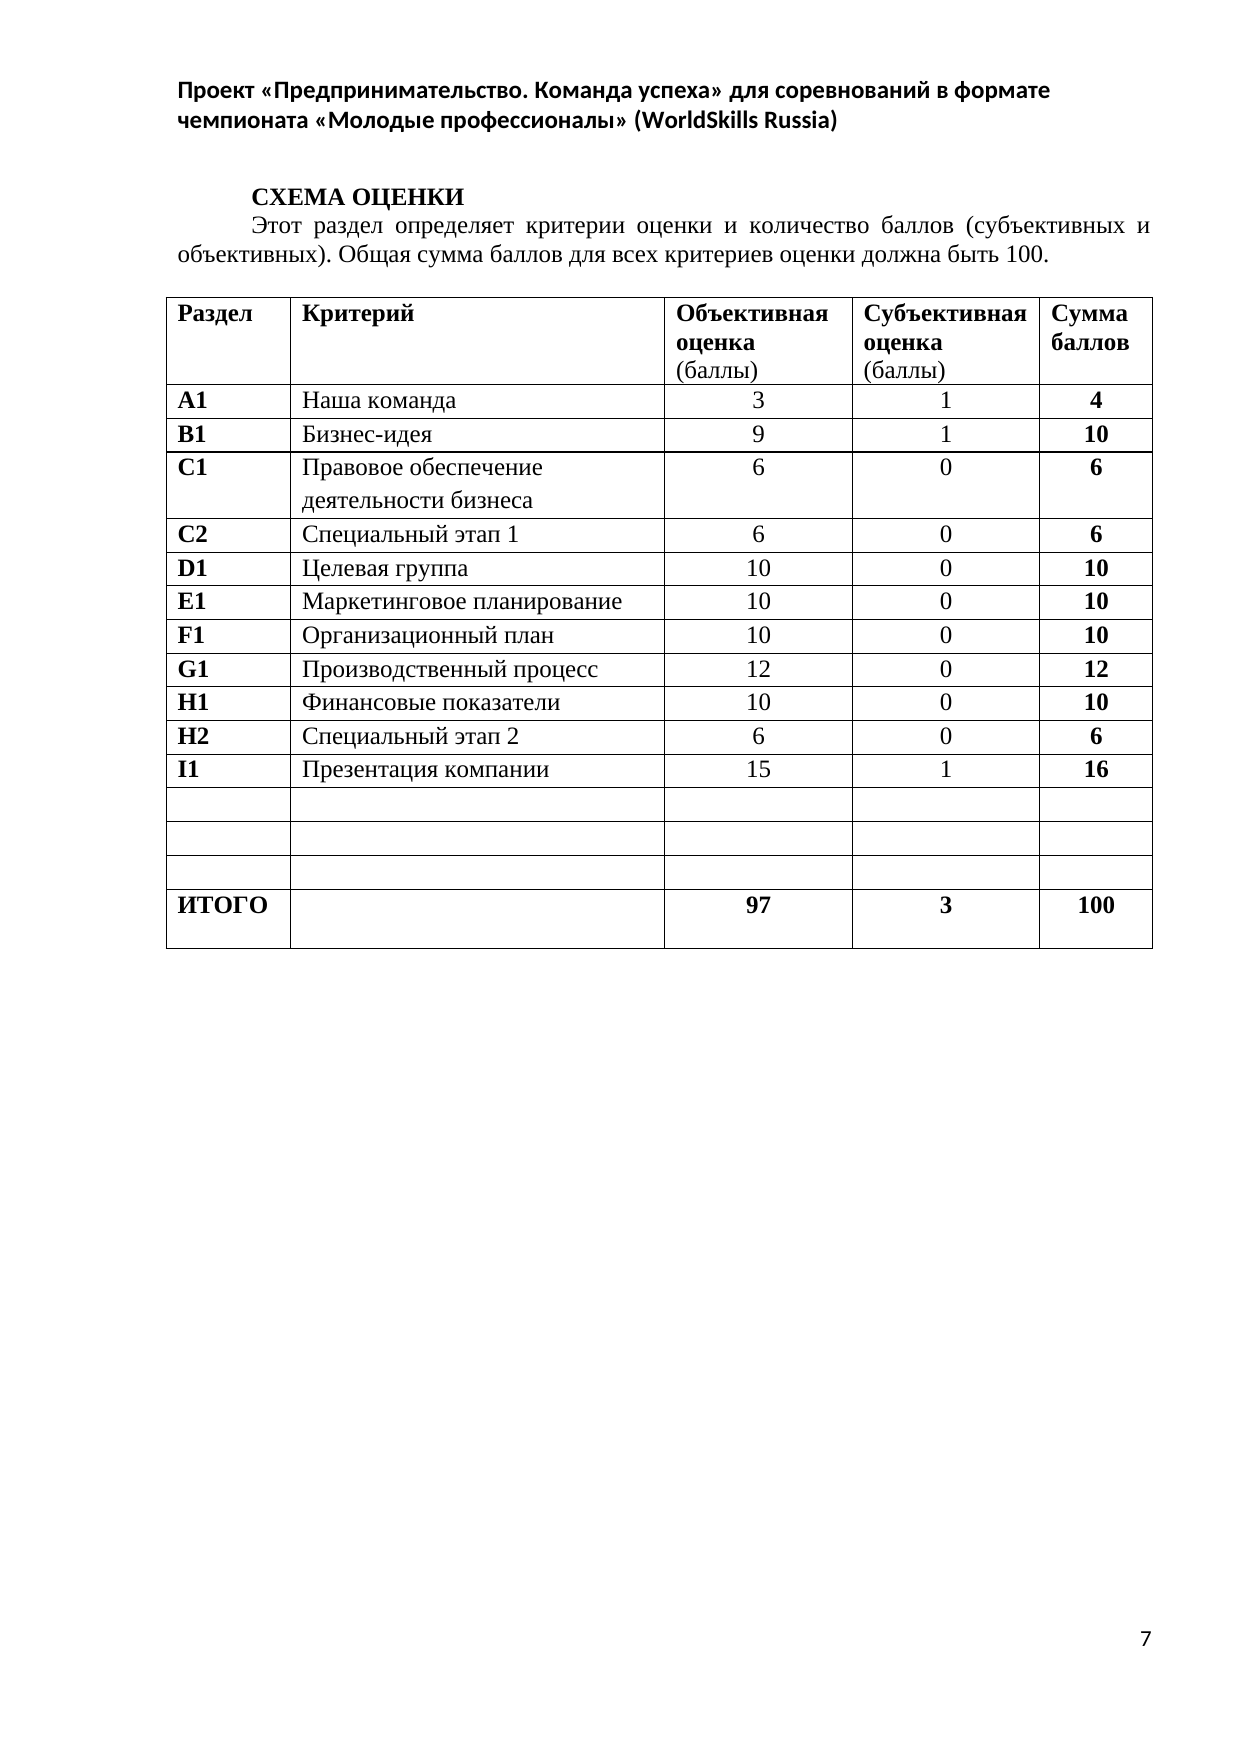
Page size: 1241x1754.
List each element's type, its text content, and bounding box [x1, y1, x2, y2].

table_cell [167, 856, 290, 889]
table_cell 1 [853, 385, 1039, 418]
table_cell Наша команда [291, 385, 664, 418]
table_cell [853, 788, 1039, 821]
table_cell [167, 822, 290, 855]
table_cell G1 [167, 654, 290, 686]
table_cell B1 [167, 419, 290, 451]
table_cell Правовое обеспечение деятельности бизнеса [291, 453, 664, 518]
table_cell [291, 890, 664, 948]
table_cell 100 [1040, 890, 1152, 948]
table_cell 12 [1040, 654, 1152, 686]
table_cell Организационный план [291, 620, 664, 653]
table_cell 10 [1040, 620, 1152, 653]
table_header Раздел [167, 298, 290, 384]
text Схема оценки [177, 182, 1152, 211]
table_cell 10 [1040, 687, 1152, 720]
table_cell 10 [1040, 419, 1152, 451]
table_cell 0 [853, 453, 1039, 518]
table_cell 0 [853, 687, 1039, 720]
table_cell [853, 856, 1039, 889]
table_header Объективная оценка (баллы) [665, 298, 852, 384]
table_cell [1040, 856, 1152, 889]
table_cell I1 [167, 755, 290, 787]
table_cell [853, 822, 1039, 855]
table_cell H1 [167, 687, 290, 720]
table_cell 6 [665, 453, 852, 518]
table_cell 0 [853, 553, 1039, 585]
table_cell 6 [1040, 453, 1152, 518]
table_cell Презентация компании [291, 755, 664, 787]
table_cell 10 [665, 586, 852, 619]
table_cell 6 [1040, 721, 1152, 753]
table_cell 9 [665, 419, 852, 451]
table_cell 10 [1040, 586, 1152, 619]
table_cell D1 [167, 553, 290, 585]
table_cell E1 [167, 586, 290, 619]
table_cell C1 [167, 453, 290, 518]
table_cell 1 [853, 419, 1039, 451]
table_cell [291, 788, 664, 821]
table_cell A1 [167, 385, 290, 418]
table_cell Специальный этап 1 [291, 519, 664, 552]
table_cell 10 [665, 553, 852, 585]
table_cell Специальный этап 2 [291, 721, 664, 753]
table_cell Бизнес-идея [291, 419, 664, 451]
table_cell 3 [665, 385, 852, 418]
table_cell [665, 788, 852, 821]
table_cell [665, 856, 852, 889]
table_cell [291, 822, 664, 855]
text Этот раздел определяет критерии оценки и количество баллов (субъективных и объективных). Общая сумма баллов для всех критериев оценки должна быть 100. [177, 211, 1152, 268]
table_cell 1 [853, 755, 1039, 787]
table_cell [1040, 822, 1152, 855]
table_cell [665, 822, 852, 855]
table_cell 10 [1040, 553, 1152, 585]
table_cell 0 [853, 721, 1039, 753]
table_cell 4 [1040, 385, 1152, 418]
table_cell 6 [665, 519, 852, 552]
table_cell 6 [1040, 519, 1152, 552]
table_cell 97 [665, 890, 852, 948]
table_header Сумма баллов [1040, 298, 1152, 384]
table_cell [1040, 788, 1152, 821]
table_cell Маркетинговое планирование [291, 586, 664, 619]
table_cell 6 [665, 721, 852, 753]
table_cell F1 [167, 620, 290, 653]
table_cell Финансовые показатели [291, 687, 664, 720]
table_cell 3 [853, 890, 1039, 948]
table_cell H2 [167, 721, 290, 753]
table_cell [167, 788, 290, 821]
table_cell С2 [167, 519, 290, 552]
table_cell 0 [853, 654, 1039, 686]
table_cell [291, 856, 664, 889]
table_cell 12 [665, 654, 852, 686]
table_cell 15 [665, 755, 852, 787]
table_header Субъективная оценка (баллы) [853, 298, 1039, 384]
table_cell 10 [665, 620, 852, 653]
table_cell 0 [853, 519, 1039, 552]
table_cell 0 [853, 586, 1039, 619]
table_cell Производственный процесс [291, 654, 664, 686]
table_header Критерий [291, 298, 664, 384]
table_cell Целевая группа [291, 553, 664, 585]
table_cell 0 [853, 620, 1039, 653]
table_cell 16 [1040, 755, 1152, 787]
table_cell ИТОГО [167, 890, 290, 948]
table_cell 10 [665, 687, 852, 720]
